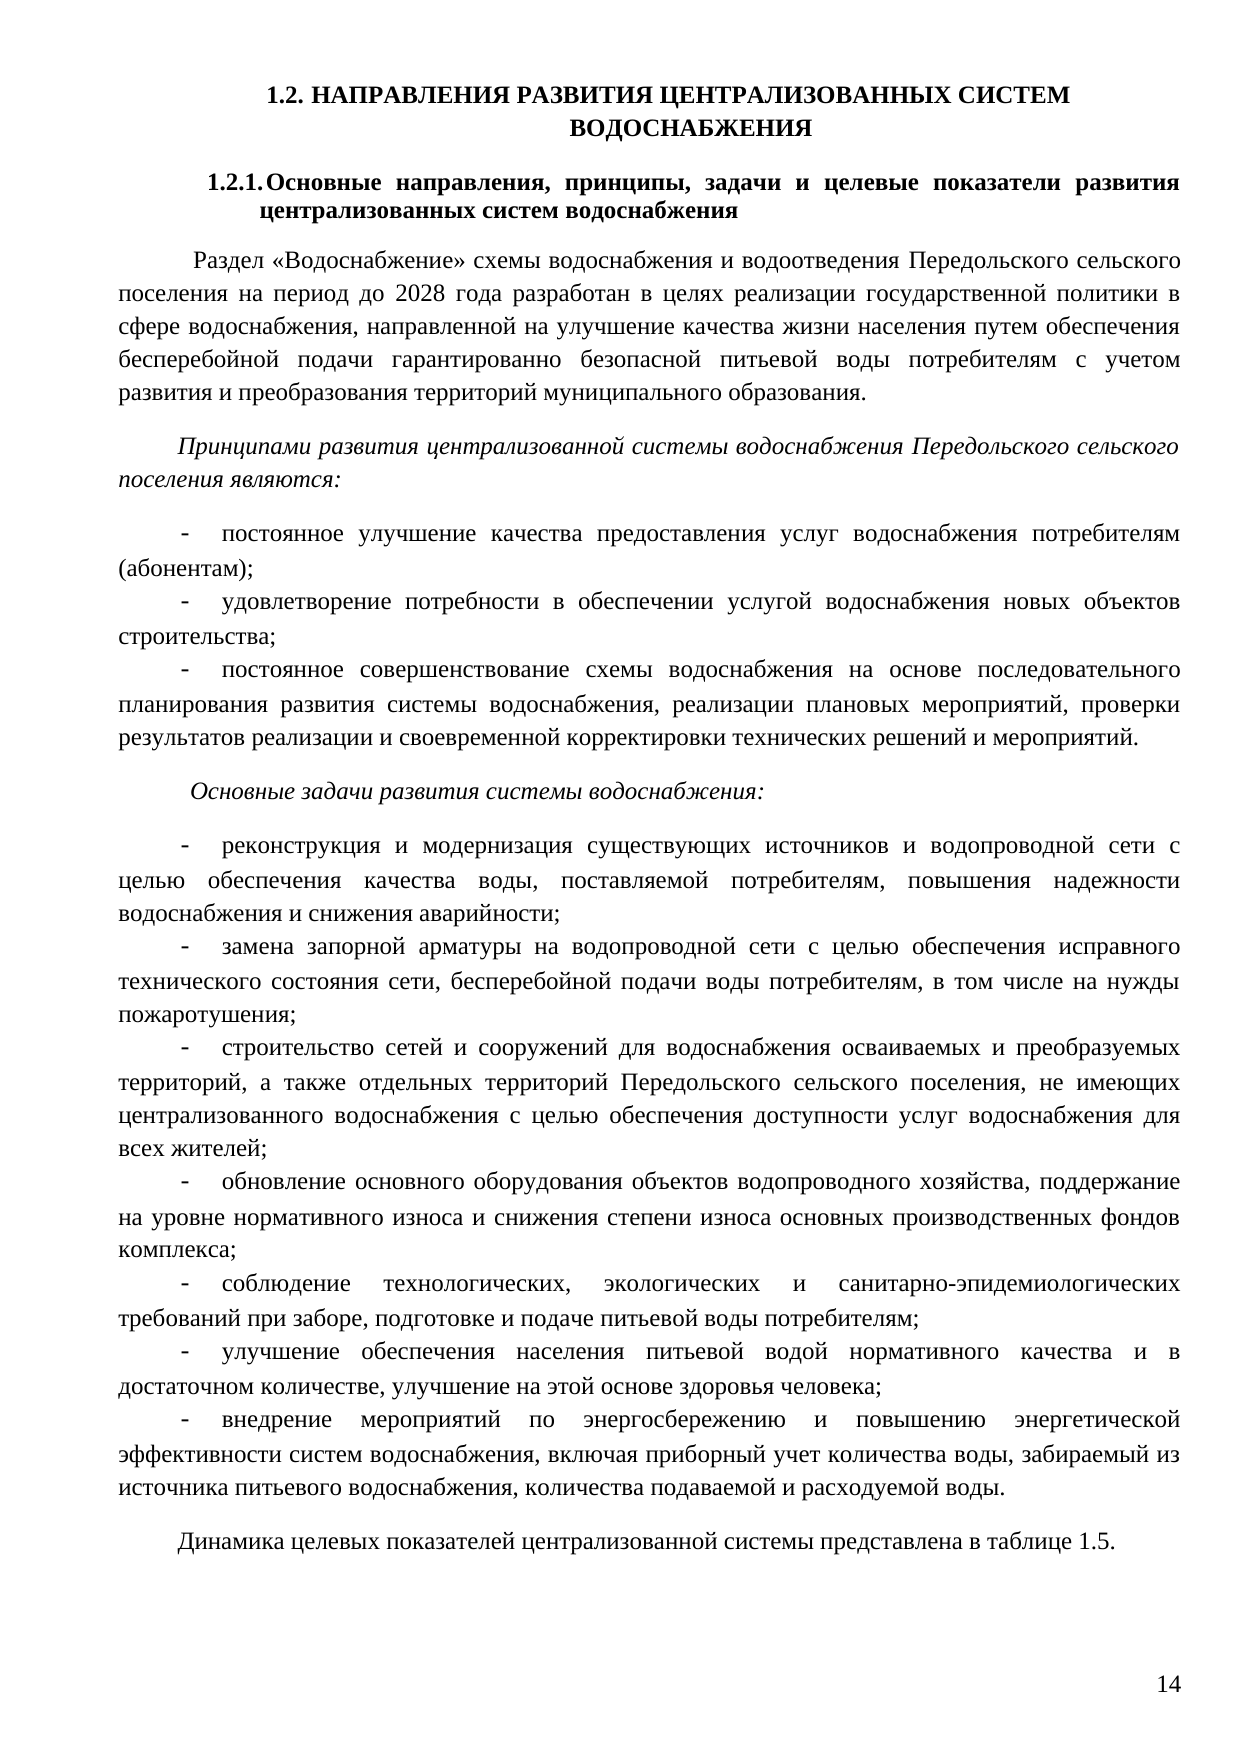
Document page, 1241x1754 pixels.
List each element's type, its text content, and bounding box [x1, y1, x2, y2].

list реконструкция и модернизация существующих источников и водопроводной сети с целью обеспечения качества воды, поставляемой потребителям, повышения надежности водоснабжения и снижения аварийности; [118, 830, 1181, 927]
text Основные задачи развития системы водоснабжения: [118, 776, 1181, 805]
list обновление основного оборудования объектов водопроводного хозяйства, поддержание на уровне нормативного износа и снижения степени износа основных производственных фондов комплекса; [118, 1166, 1181, 1263]
list замена запорной арматуры на водопроводной сети с целью обеспечения исправного технического состояния сети, бесперебойной подачи воды потребителям, в том числе на нужды пожаротушения; [118, 931, 1181, 1028]
list соблюдение технологических, экологических и санитарно-эпидемиологических требований при заборе, подготовке и подаче питьевой воды потребителям; [118, 1268, 1181, 1331]
text Динамика целевых показателей централизованной системы представлена в таблице 1.5. [118, 1526, 1181, 1554]
list улучшение обеспечения населения питьевой водой нормативного качества и в достаточном количестве, улучшение на этой основе здоровья человека; [118, 1336, 1181, 1399]
list постоянное улучшение качества предоставления услуг водоснабжения потребителям (абонентам); [118, 518, 1181, 582]
list внедрение мероприятий по энергосбережению и повышению энергетической эффективности систем водоснабжения, включая приборный учет количества воды, забираемый из источника питьевого водоснабжения, количества подаваемой и расходуемой воды. [118, 1404, 1181, 1501]
list удовлетворение потребности в обеспечении услугой водоснабжения новых объектов строительства; [118, 586, 1181, 650]
text Принципами развития централизованной системы водоснабжения Передольского сельского поселения являются: [118, 431, 1181, 493]
subtitle НАПРАВЛЕНИЯ РАЗВИТИЯ ЦЕНТРАЛИЗОВАННЫХ СИСТЕМ ВОДОСНАБЖЕНИЯ [156, 80, 1181, 142]
subtitle Основные направления, принципы, задачи и целевые показатели развития централизованных систем водоснабжения [207, 167, 1181, 224]
list постоянное совершенствование схемы водоснабжения на основе последовательного планирования развития системы водоснабжения, реализации плановых мероприятий, проверки результатов реализации и своевременной корректировки технических решений и мероприятий. [118, 654, 1181, 751]
text Раздел «Водоснабжение» схемы водоснабжения и водоотведения Передольского сельского поселения на период до 2028 года разработан в целях реализации государственной политики в сфере водоснабжения, направленной на улучшение качества жизни населения путем обеспечения бесперебойной подачи гарантированно безопасной питьевой воды потребителям с учетом развития и преобразования территорий муниципального образования. [118, 245, 1181, 406]
list строительство сетей и сооружений для водоснабжения осваиваемых и преобразуемых территорий, а также отдельных территорий Передольского сельского поселения, не имеющих централизованного водоснабжения с целью обеспечения доступности услуг водоснабжения для всех жителей; [118, 1032, 1181, 1162]
